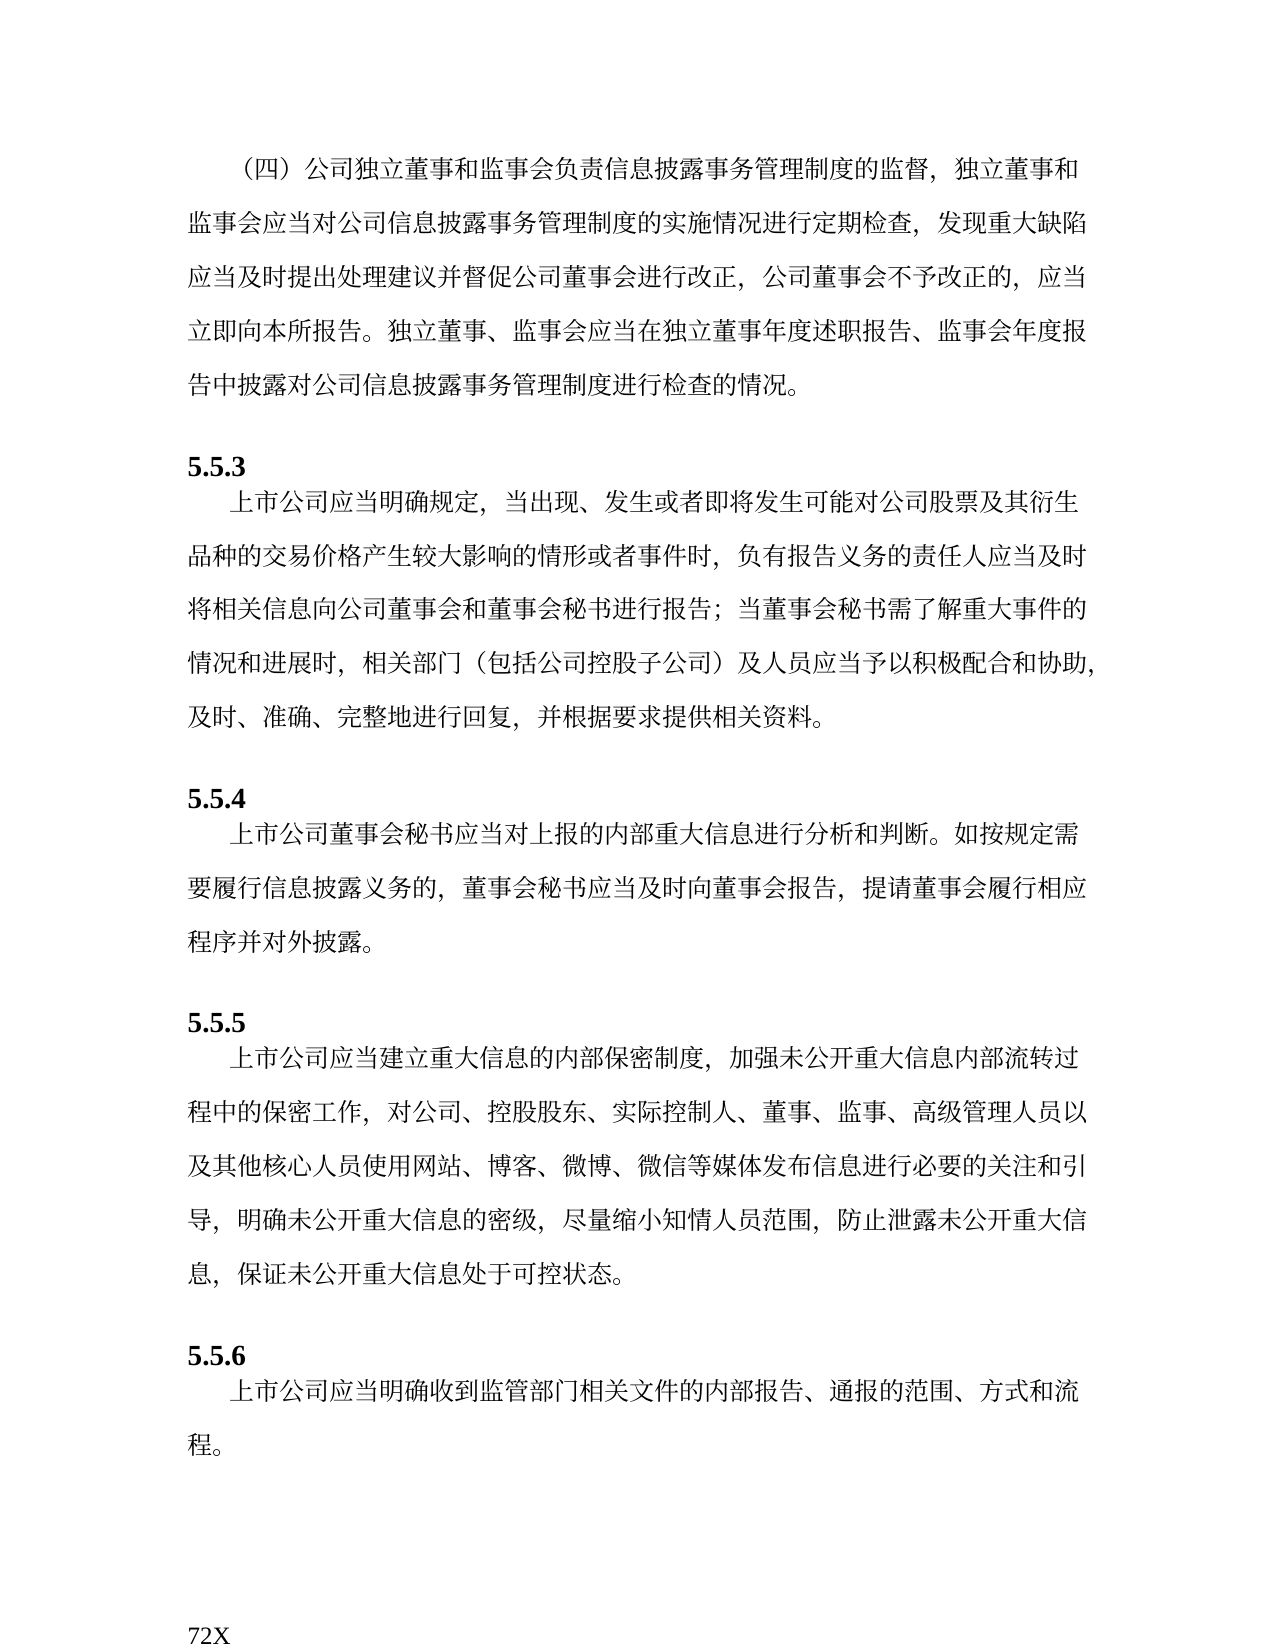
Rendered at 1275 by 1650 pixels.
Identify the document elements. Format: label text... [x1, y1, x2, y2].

text 上市公司应当明确规定，当出现、发生或者即将发生可能对公司股票及其衍生品种的交易价格产生较大影响的情形或者事件时，负有报告义务的责任人应当及时将相关信息向公司董事会和董事会秘书进行报告；当董事会秘书需了解重大事件的情况和进展时，相关部门（包括公司控股子公司）及人员应当予以积极配合和协助，及时、准确、完整地进行回复，并根据要求提供相关资料。 [187, 482, 1087, 734]
text （四）公司独立董事和监事会负责信息披露事务管理制度的监督，独立董事和监事会应当对公司信息披露事务管理制度的实施情况进行定期检查，发现重大缺陷应当及时提出处理建议并督促公司董事会进行改正，公司董事会不予改正的，应当立即向本所报告。独立董事、监事会应当在独立董事年度述职报告、监事会年度报告中披露对公司信息披露事务管理制度进行检查的情况。 [187, 150, 1087, 401]
text 上市公司应当明确收到监管部门相关文件的内部报告、通报的范围、方式和流程。 [187, 1371, 1087, 1461]
text 上市公司董事会秘书应当对上报的内部重大信息进行分析和判断。如按规定需要履行信息披露义务的，董事会秘书应当及时向董事会报告，提请董事会履行相应程序并对外披露。 [187, 814, 1087, 958]
text 上市公司应当建立重大信息的内部保密制度，加强未公开重大信息内部流转过程中的保密工作，对公司、控股股东、实际控制人、董事、监事、高级管理人员以及其他核心人员使用网站、博客、微博、微信等媒体发布信息进行必要的关注和引导，明确未公开重大信息的密级，尽量缩小知情人员范围，防止泄露未公开重大信息，保证未公开重大信息处于可控状态。 [187, 1039, 1087, 1291]
